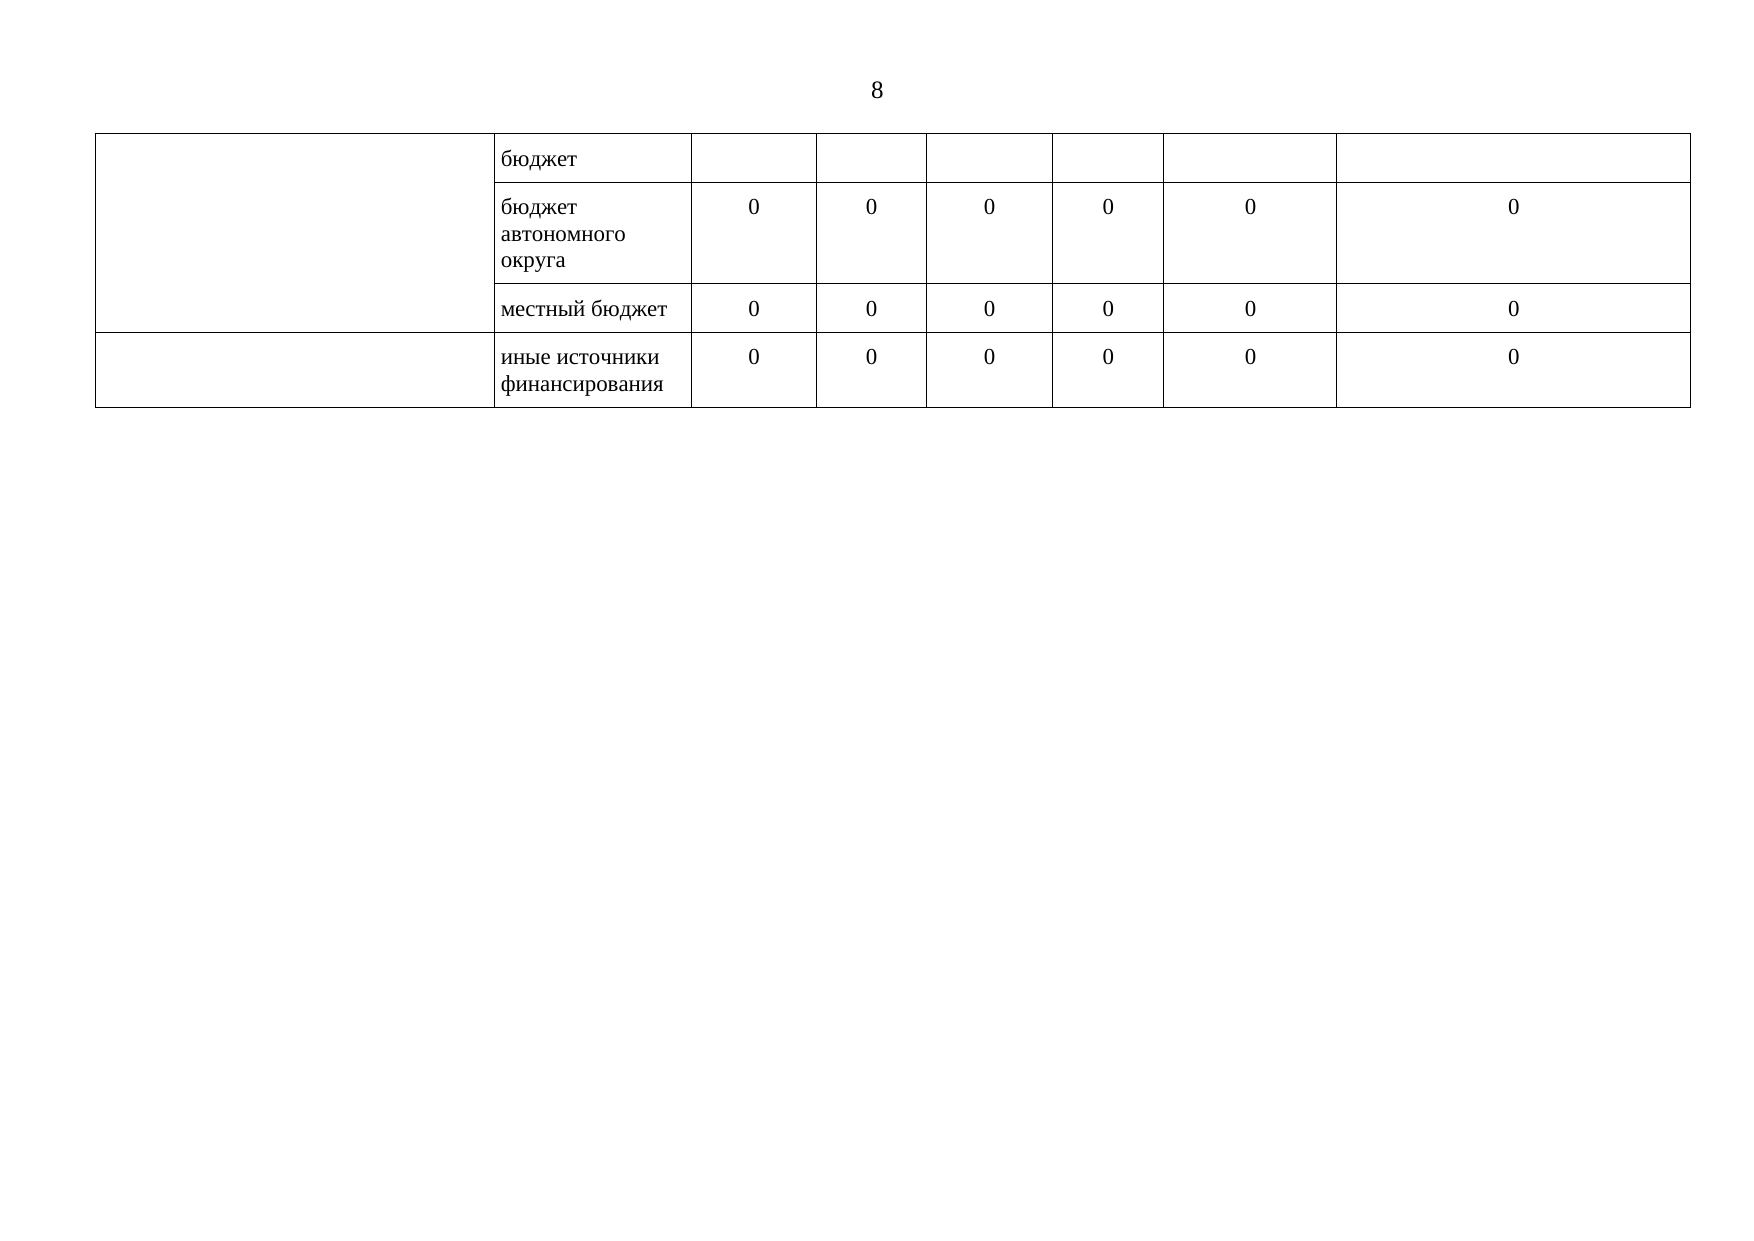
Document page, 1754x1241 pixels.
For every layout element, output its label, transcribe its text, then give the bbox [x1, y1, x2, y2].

table_cell 0 [692, 134, 816, 182]
table_cell бюджет автономного округа [495, 183, 691, 283]
table_cell 0 [1053, 134, 1163, 182]
table_cell 0 [927, 284, 1052, 332]
table_cell 0 [1164, 134, 1336, 182]
table_cell местный бюджет [495, 284, 691, 332]
table_cell 0 [1337, 333, 1690, 407]
table_cell 0 [817, 284, 926, 332]
table_cell федеральный бюджет [495, 134, 691, 182]
table_cell 0 [1337, 284, 1690, 332]
table_cell 0 [1164, 183, 1336, 283]
table_cell 0 [1053, 333, 1163, 407]
table_cell 0 [817, 183, 926, 283]
table_cell 0 [927, 134, 1052, 182]
table_cell 0 [1337, 183, 1690, 283]
table_cell 0 [1053, 284, 1163, 332]
table_cell 0 [927, 183, 1052, 283]
table_cell 0 [1337, 134, 1690, 182]
table_cell [96, 333, 494, 407]
table_cell 0 [1164, 333, 1336, 407]
table_cell 0 [692, 183, 816, 283]
table_cell 0 [1164, 284, 1336, 332]
table_cell 0 [817, 134, 926, 182]
table_cell 0 [692, 333, 816, 407]
table_cell иные источники финансирования [495, 333, 691, 407]
table_cell 0 [927, 333, 1052, 407]
table_cell 0 [692, 284, 816, 332]
table_cell 0 [817, 333, 926, 407]
table_cell 0 [1053, 183, 1163, 283]
